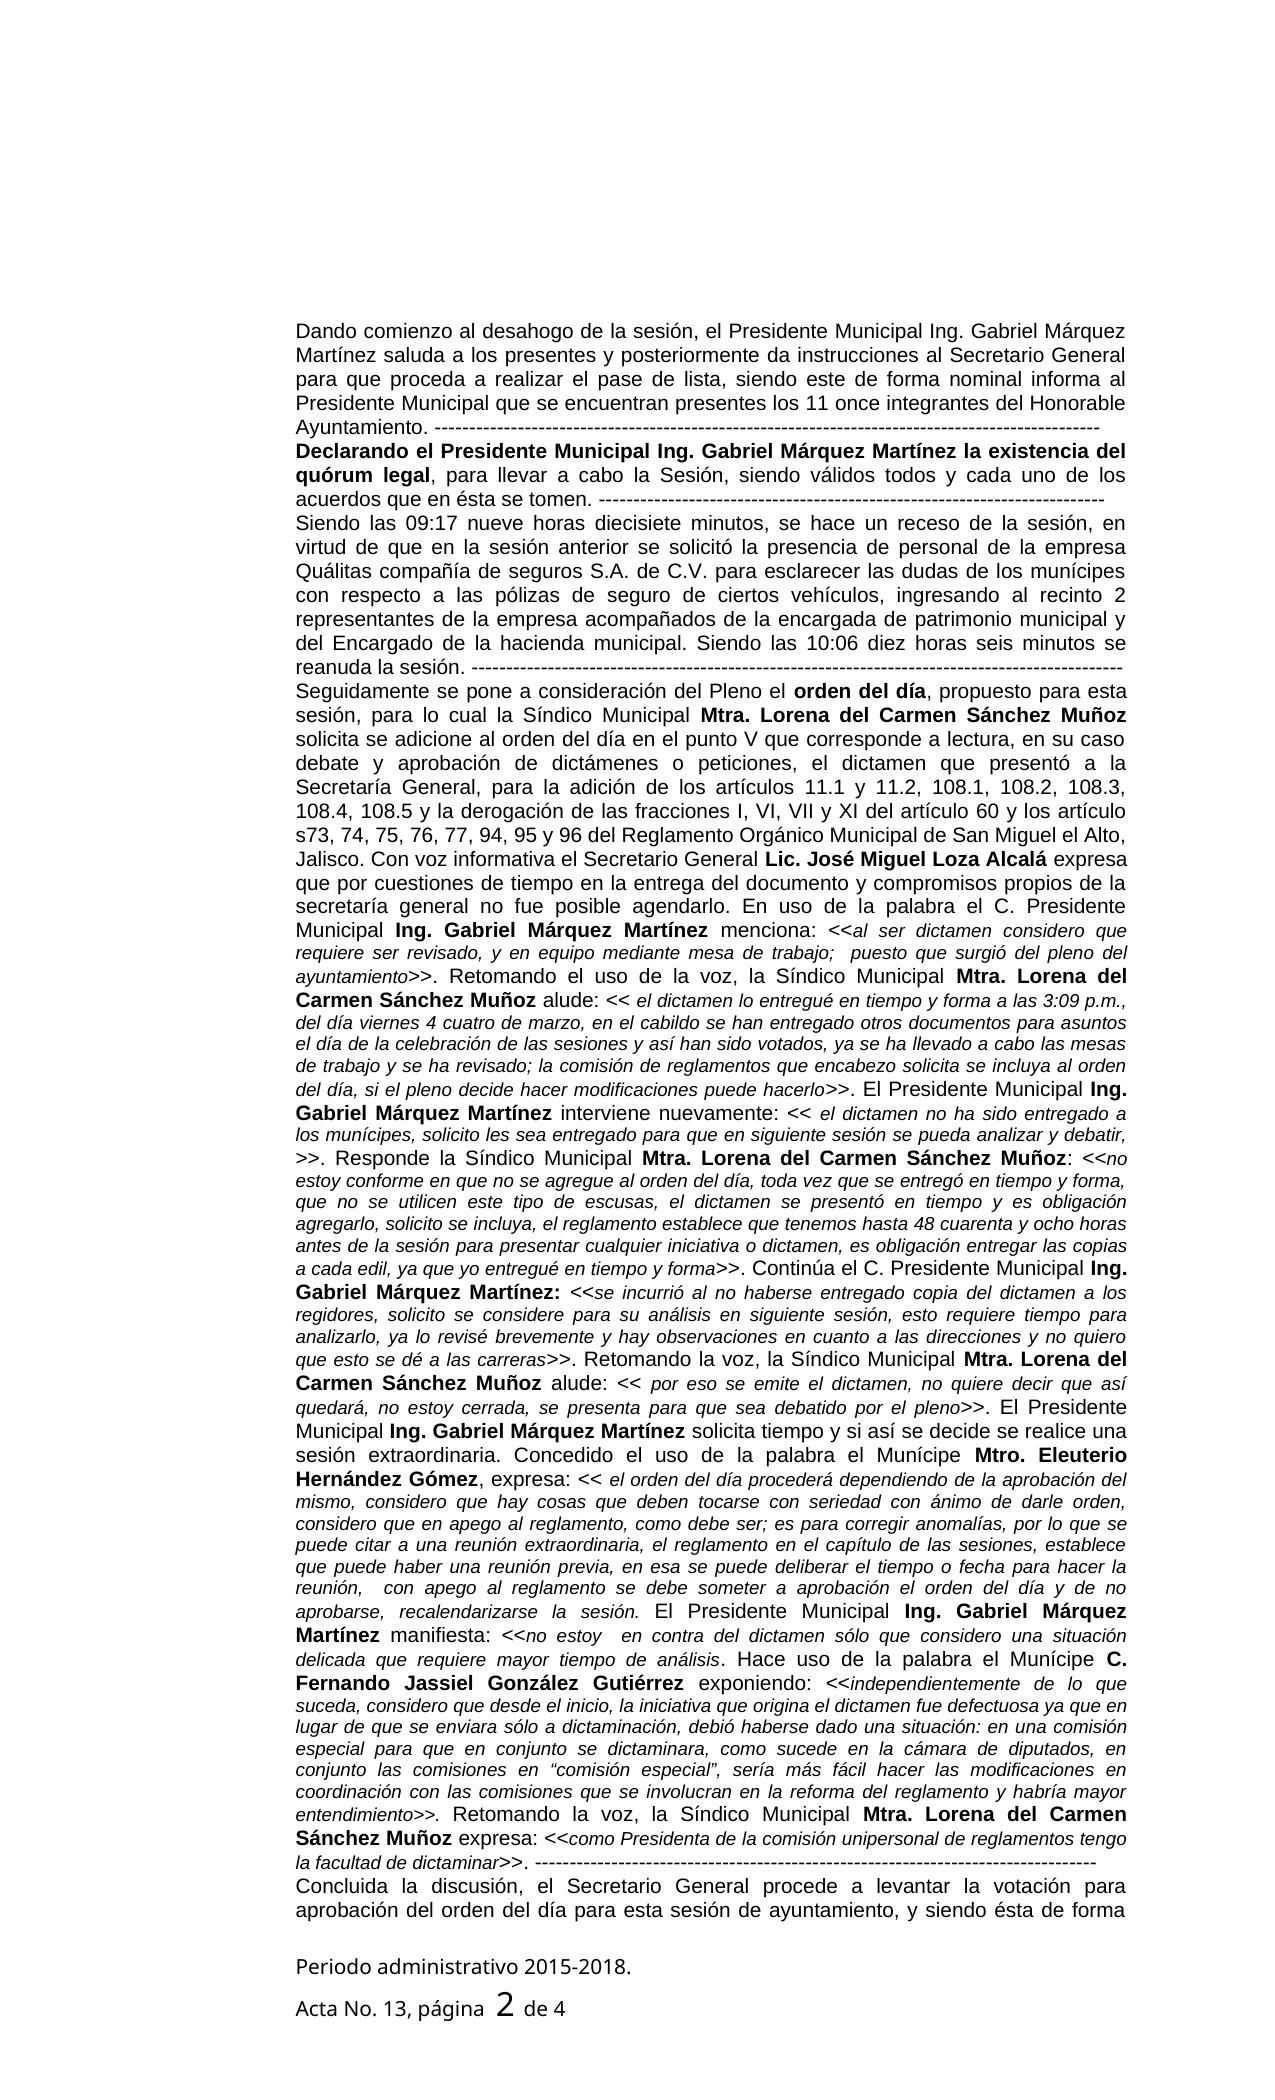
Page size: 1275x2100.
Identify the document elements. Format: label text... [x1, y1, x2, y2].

text Siendo las 09:17 nueve horas diecisiete minutos, se hace un receso de la sesión, en virtud de que en la sesión anterior se solicitó la presencia de personal de la empresa Quálitas compañía de seguros S.A. de C.V. para esclarecer las dudas de los munícipes con respecto a las pólizas de seguro de ciertos vehículos, ingresando al recinto 2 representantes de la empresa acompañados de la encargada de patrimonio municipal y del Encargado de la hacienda municipal. Siendo las 10:06 diez horas seis minutos se reanuda la sesión. ---------------------------------------------------------------------------------------------- [295, 511, 1127, 679]
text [295, 1874, 1127, 1922]
text Declarando el Presidente Municipal Ing. Gabriel Márquez Martínez la existencia del quórum legal, para llevar a cabo la Sesión, siendo válidos todos y cada uno de los acuerdos que en ésta se tomen. ------------------------------------------------------------------------- [295, 439, 1127, 511]
text Dando comienzo al desahogo de la sesión, el Presidente Municipal Ing. Gabriel Márquez Martínez saluda a los presentes y posteriormente da instrucciones al Secretario General para que proceda a realizar el pase de lista, siendo este de forma nominal informa al Presidente Municipal que se encuentran presentes los 11 once integrantes del Honorable Ayuntamiento. ------------------------------------------------------------------------------------------------ [295, 319, 1127, 439]
text Seguidamente se pone a consideración del Pleno el orden del día, propuesto para esta sesión, para lo cual la Síndico Municipal Mtra. Lorena del Carmen Sánchez Muñoz solicita se adicione al orden del día en el punto V que corresponde a lectura, en su caso debate y aprobación de dictámenes o peticiones, el dictamen que presentó a la Secretaría General, para la adición de los artículos 11.1 y 11.2, 108.1, 108.2, 108.3, 108.4, 108.5 y la derogación de las fracciones I, VI, VII y XI del artículo 60 y los artículo s73, 74, 75, 76, 77, 94, 95 y 96 del Reglamento Orgánico Municipal de San Miguel el Alto, Jalisco. Con voz informativa el Secretario General Lic. José Miguel Loza Alcalá expresa que por cuestiones de tiempo en la entrega del documento y compromisos propios de la secretaría general no fue posible agendarlo. En uso de la palabra el C. Presidente Municipal Ing. Gabriel Márquez Martínez menciona: <<al ser dictamen considero que requiere ser revisado, y en equipo mediante mesa de trabajo; puesto que surgió del pleno del ayuntamiento>>. Retomando el uso de la voz, la Síndico Municipal Mtra. Lorena del Carmen Sánchez Muñoz alude: << el dictamen lo entregué en tiempo y forma a las 3:09 p.m., del día viernes 4 cuatro de marzo, en el cabildo se han entregado otros documentos para asuntos el día de la celebración de las sesiones y así han sido votados, ya se ha llevado a cabo las mesas de trabajo y se ha revisado; la comisión de reglamentos que encabezo solicita se incluya al orden del día, si el pleno decide hacer modificaciones puede hacerlo>>. El Presidente Municipal Ing. Gabriel Márquez Martínez interviene nuevamente: << el dictamen no ha sido entregado a los munícipes, solicito les sea entregado para que en siguiente sesión se pueda analizar y debatir, >>. Responde la Síndico Municipal Mtra. Lorena del Carmen Sánchez Muñoz: <<no estoy conforme en que no se agregue al orden del día, toda vez que se entregó en tiempo y forma, que no se utilicen este tipo de escusas, el dictamen se presentó en tiempo y es obligación agregarlo, solicito se incluya, el reglamento establece que tenemos hasta 48 cuarenta y ocho horas antes de la sesión para presentar cualquier iniciativa o dictamen, es obligación entregar las copias a cada edil, ya que yo entregué en tiempo y forma>>. Continúa el C. Presidente Municipal Ing. Gabriel Márquez Martínez: <<se incurrió al no haberse entregado copia del dictamen a los regidores, solicito se considere para su análisis en siguiente sesión, esto requiere tiempo para analizarlo, ya lo revisé brevemente y hay observaciones en cuanto a las direcciones y no quiero que esto se dé a las carreras>>. Retomando la voz, la Síndico Municipal Mtra. Lorena del Carmen Sánchez Muñoz alude: << por eso se emite el dictamen, no quiere decir que así quedará, no estoy cerrada, se presenta para que sea debatido por el pleno>>. El Presidente Municipal Ing. Gabriel Márquez Martínez solicita tiempo y si así se decide se realice una sesión extraordinaria. Concedido el uso de la palabra el Munícipe Mtro. Eleuterio Hernández Gómez, expresa: << el orden del día procederá dependiendo de la aprobación del mismo, considero que hay cosas que deben tocarse con seriedad con ánimo de darle orden, considero que en apego al reglamento, como debe ser; es para corregir anomalías, por lo que se puede citar a una reunión extraordinaria, el reglamento en el capítulo de las sesiones, establece que puede haber una reunión previa, en esa se puede deliberar el tiempo o fecha para hacer la reunión, con apego al reglamento se debe someter a aprobación el orden del día y de no aprobarse, recalendarizarse la sesión. El Presidente Municipal Ing. Gabriel Márquez Martínez manifiesta: <<no estoy en contra del dictamen sólo que considero una situación delicada que requiere mayor tiempo de análisis. Hace uso de la palabra el Munícipe C. Fernando Jassiel González Gutiérrez exponiendo: <<independientemente de lo que suceda, considero que desde el inicio, la iniciativa que origina el dictamen fue defectuosa ya que en lugar de que se enviara sólo a dictaminación, debió haberse dado una situación: en una comisión especial para que en conjunto se dictaminara, como sucede en la cámara de diputados, en conjunto las comisiones en “comisión especial”, sería más fácil hacer las modificaciones en coordinación con las comisiones que se involucran en la reforma del reglamento y habría mayor entendimiento>>. Retomando la voz, la Síndico Municipal Mtra. Lorena del Carmen Sánchez Muñoz expresa: <<como Presidenta de la comisión unipersonal de reglamentos tengo la facultad de dictaminar>>. --------------------------------------------------------------------------------- [295, 679, 1127, 1874]
